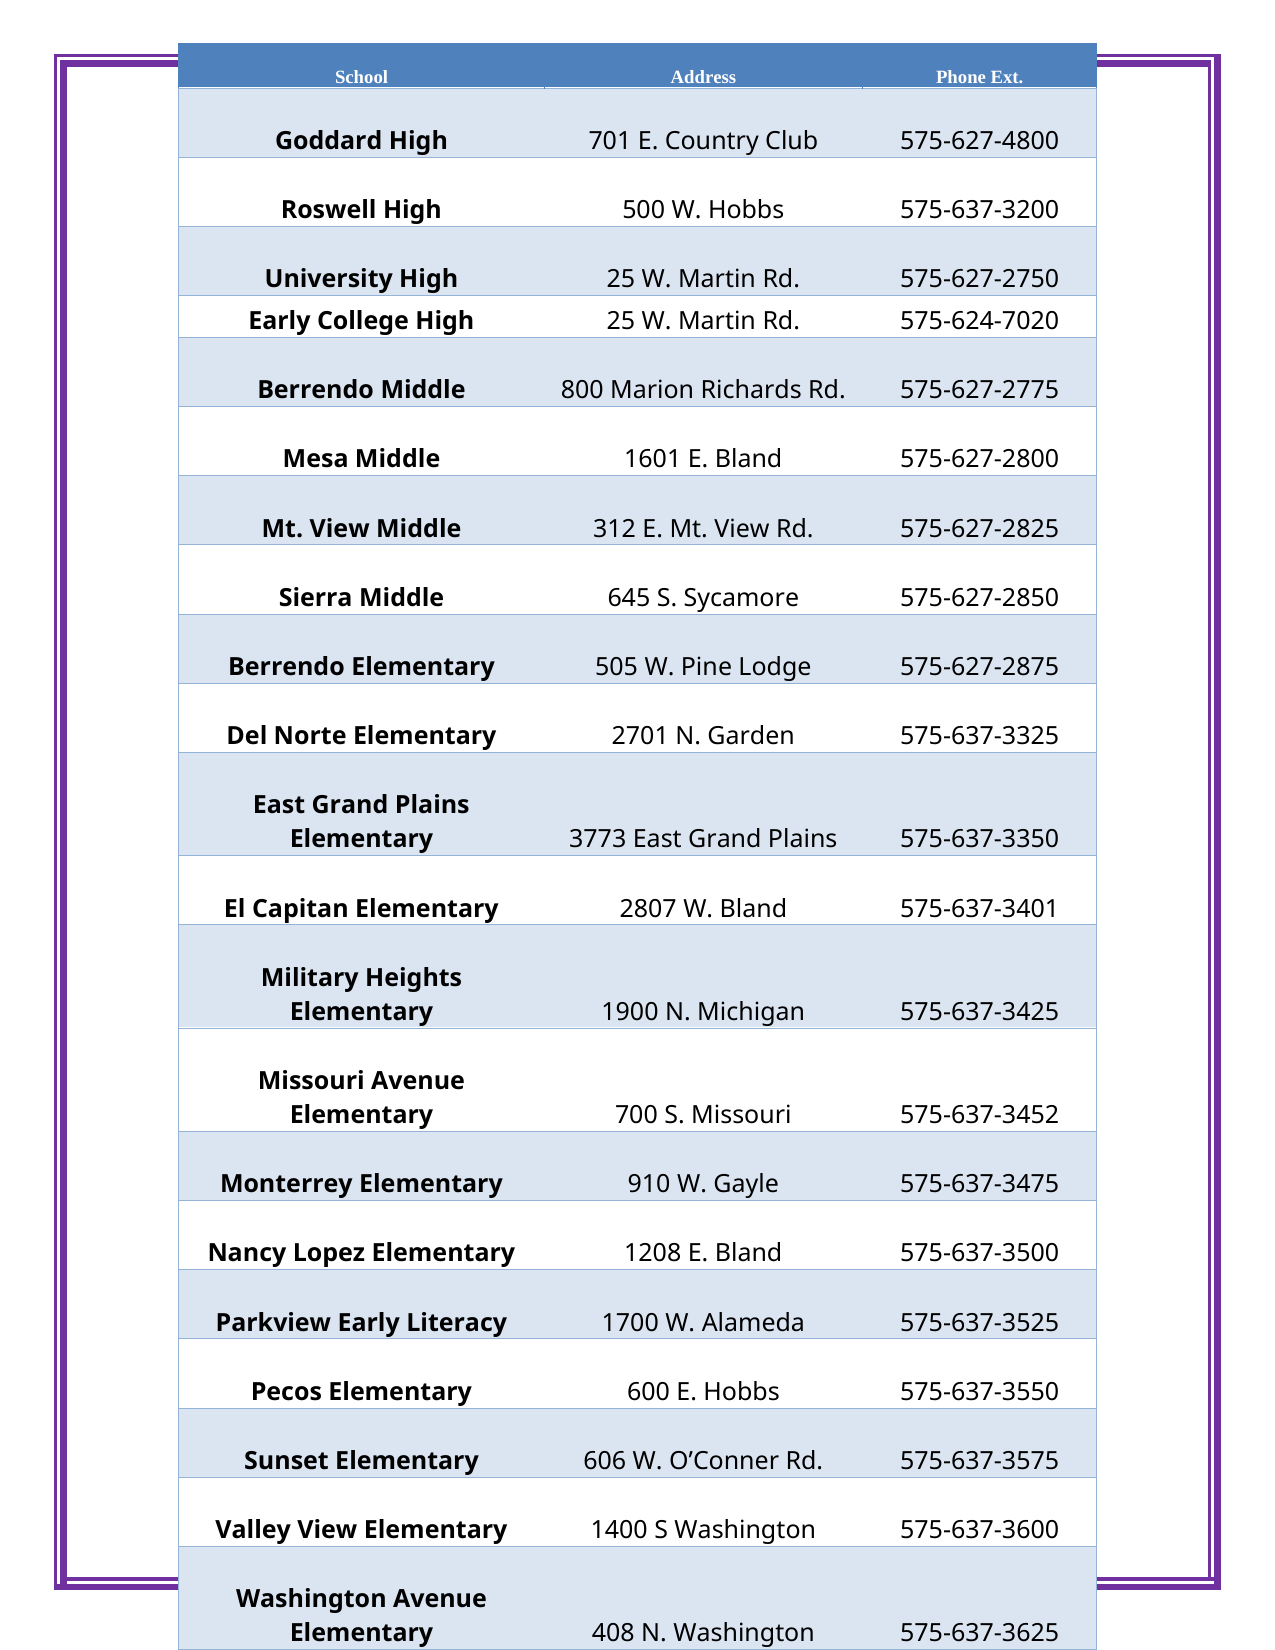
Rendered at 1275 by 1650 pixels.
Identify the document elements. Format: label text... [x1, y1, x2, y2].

table_cell 606 W. O’Conner Rd. [544, 1409, 862, 1477]
table_cell 1700 W. Alameda [544, 1270, 862, 1338]
table_cell 701 E. Country Club [544, 89, 862, 157]
table_cell 575-637-3425 [862, 925, 1096, 1027]
table_cell Early College High [179, 296, 544, 337]
table_cell 575-637-3575 [862, 1409, 1096, 1477]
table_cell Roswell High [179, 158, 544, 226]
table_cell 575-637-3625 [862, 1547, 1096, 1649]
table_header Address [545, 44, 862, 87]
table_cell 312 E. Mt. View Rd. [544, 476, 862, 544]
table_cell 575-637-3452 [862, 1029, 1096, 1131]
table_cell 575-624-7020 [862, 296, 1096, 337]
table_cell 1900 N. Michigan [544, 925, 862, 1027]
table_header Phone Ext. [863, 44, 1096, 87]
table_cell 600 E. Hobbs [544, 1339, 862, 1407]
table_header School [179, 44, 544, 87]
table_cell 645 S. Sycamore [544, 545, 862, 613]
table_cell 575-637-3525 [862, 1270, 1096, 1338]
table_cell Valley View Elementary [179, 1478, 544, 1546]
table_cell 575-637-3500 [862, 1201, 1096, 1269]
table_cell Mt. View Middle [179, 476, 544, 544]
table_cell 575-627-2750 [862, 227, 1096, 295]
table_cell 575-627-2800 [862, 407, 1096, 475]
table_cell 500 W. Hobbs [544, 158, 862, 226]
table_cell 575-637-3401 [862, 856, 1096, 924]
table_cell 575-637-3200 [862, 158, 1096, 226]
table_cell 575-627-2850 [862, 545, 1096, 613]
table_cell Goddard High [179, 89, 544, 157]
table_cell 25 W. Martin Rd. [544, 296, 862, 337]
table_cell Missouri Avenue Elementary [179, 1029, 544, 1131]
table_cell Military Heights Elementary [179, 925, 544, 1027]
table_cell Berrendo Elementary [179, 615, 544, 683]
table_cell Del Norte Elementary [179, 684, 544, 752]
table_cell Washington Avenue Elementary [179, 1547, 544, 1649]
table_cell 700 S. Missouri [544, 1029, 862, 1131]
table_cell Berrendo Middle [179, 338, 544, 406]
table_cell 1400 S Washington [544, 1478, 862, 1546]
table_cell 575-637-3325 [862, 684, 1096, 752]
table_cell Parkview Early Literacy [179, 1270, 544, 1338]
table_cell 575-627-2825 [862, 476, 1096, 544]
table_cell 505 W. Pine Lodge [544, 615, 862, 683]
table_cell 575-637-3350 [862, 753, 1096, 855]
table_cell 3773 East Grand Plains [544, 753, 862, 855]
table_cell East Grand Plains Elementary [179, 753, 544, 855]
table_cell University High [179, 227, 544, 295]
table_cell Sierra Middle [179, 545, 544, 613]
table_cell 800 Marion Richards Rd. [544, 338, 862, 406]
table_cell 1208 E. Bland [544, 1201, 862, 1269]
table_cell 575-627-4800 [862, 89, 1096, 157]
table_cell Pecos Elementary [179, 1339, 544, 1407]
table_cell Nancy Lopez Elementary [179, 1201, 544, 1269]
table_cell Monterrey Elementary [179, 1132, 544, 1200]
table_cell 408 N. Washington [544, 1547, 862, 1649]
table_cell 575-637-3475 [862, 1132, 1096, 1200]
table_cell El Capitan Elementary [179, 856, 544, 924]
table_cell 575-637-3550 [862, 1339, 1096, 1407]
table_cell Mesa Middle [179, 407, 544, 475]
table_cell 1601 E. Bland [544, 407, 862, 475]
table_cell 25 W. Martin Rd. [544, 227, 862, 295]
table_cell 910 W. Gayle [544, 1132, 862, 1200]
table_cell 575-627-2775 [862, 338, 1096, 406]
table_cell 2807 W. Bland [544, 856, 862, 924]
table_cell 2701 N. Garden [544, 684, 862, 752]
table_cell 575-627-2875 [862, 615, 1096, 683]
table_cell Sunset Elementary [179, 1409, 544, 1477]
table_cell 575-637-3600 [862, 1478, 1096, 1546]
